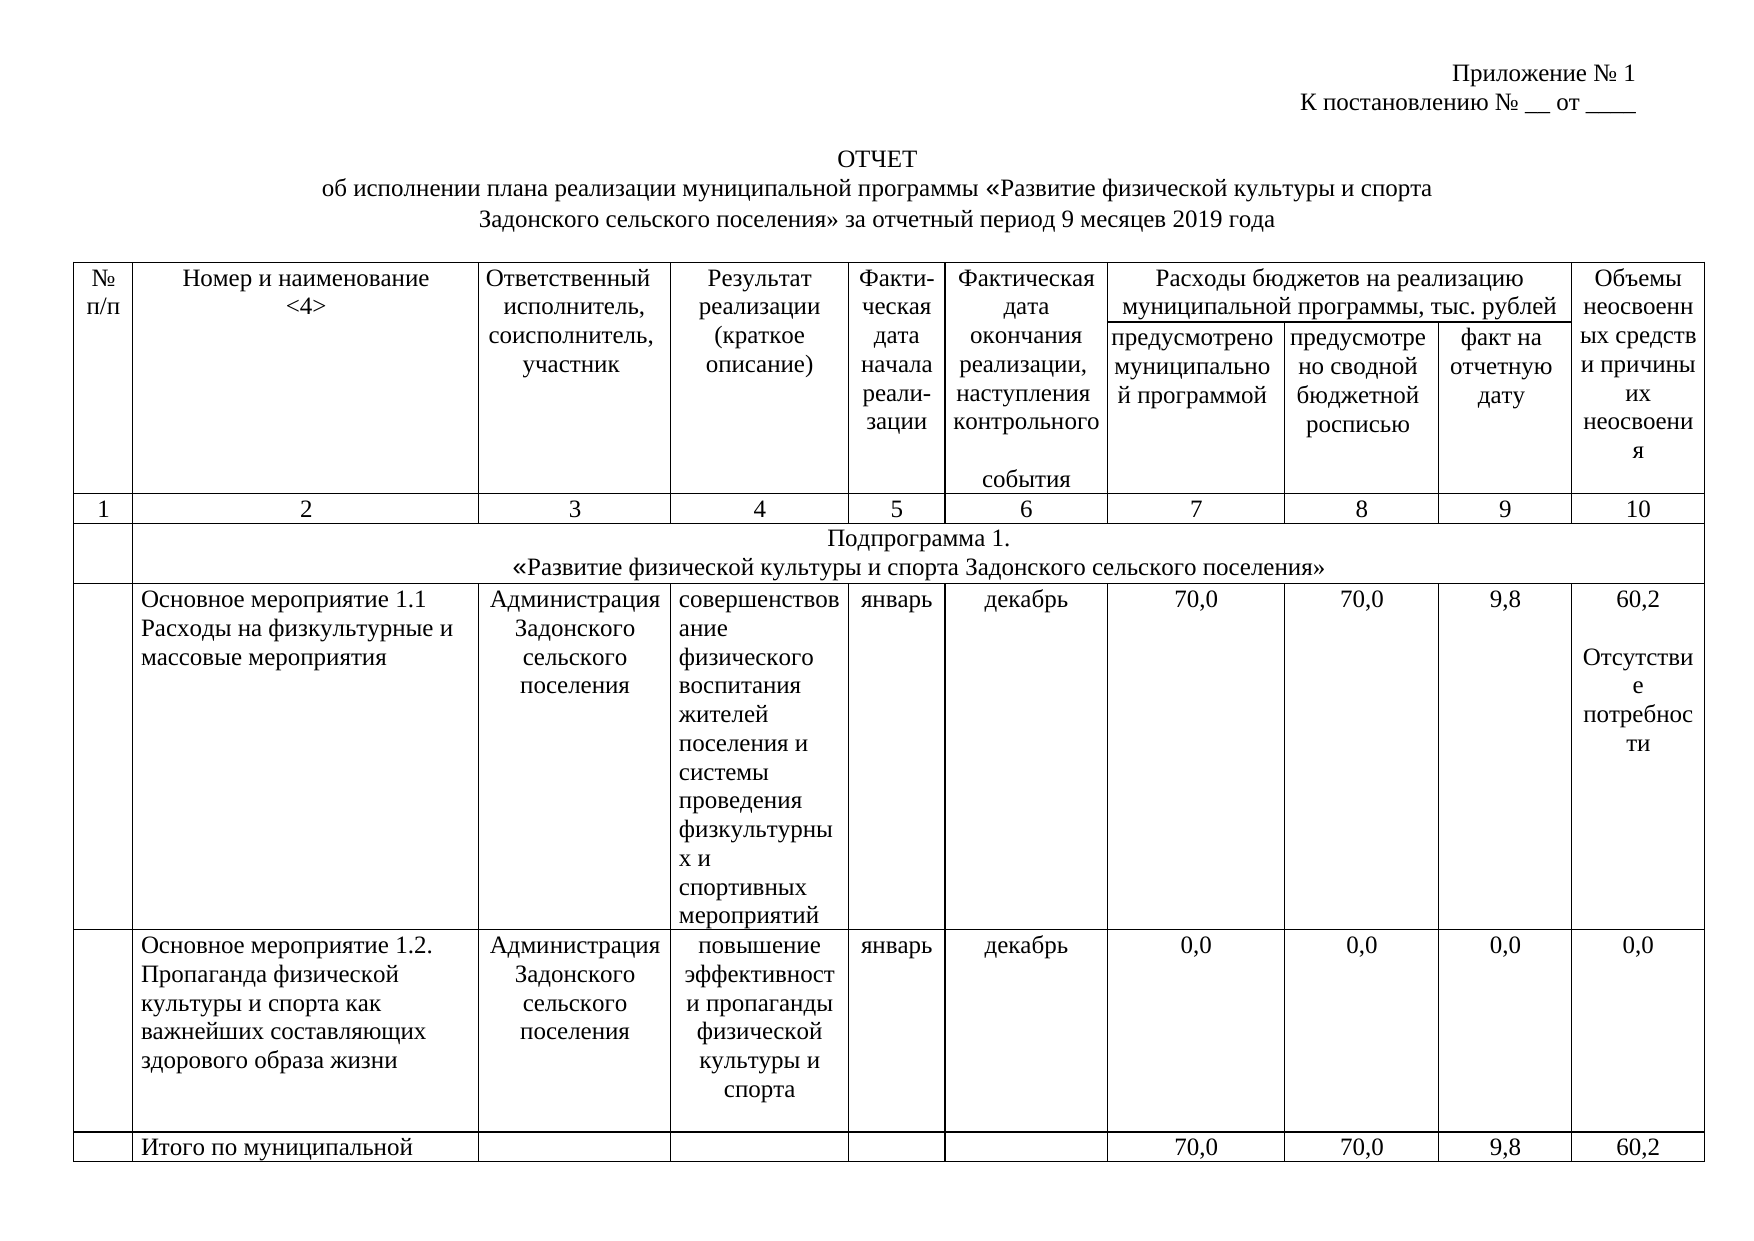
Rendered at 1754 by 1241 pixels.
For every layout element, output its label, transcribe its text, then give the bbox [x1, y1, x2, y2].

table_cell совершенствование физического воспитания жителей поселения и системы проведения физкультурных и спортивных мероприятий [671, 584, 848, 929]
table_cell [946, 1133, 1107, 1161]
table_cell 70,0 [1285, 584, 1438, 929]
table_cell 0,0 [1439, 930, 1571, 1131]
text Приложение № 1 [118, 58, 1636, 87]
table_cell январь [849, 930, 944, 1131]
table_cell 9,8 [1439, 1133, 1571, 1161]
table_cell Администрация Задонского сельского поселения [479, 584, 670, 929]
table_cell 60,2 [1572, 1133, 1704, 1161]
table_cell предусмотрено муниципальной программой [1108, 323, 1284, 493]
table_cell повышение эффективности пропаганды физической культуры и спорта [671, 930, 848, 1131]
table_cell 0,0 [1572, 930, 1704, 1131]
table_cell [479, 1133, 670, 1161]
table_cell 8 [1285, 494, 1438, 522]
table_cell 6 [946, 494, 1107, 522]
text ОТЧЕТ [118, 144, 1636, 173]
table_cell Подпрограмма 1. «Развитие физической культуры и спорта Задонского сельского поселения» [133, 524, 1704, 583]
table_cell 10 [1572, 494, 1704, 522]
text об исполнении плана реализации муниципальной программы «Развитие физической культуры и спорта [118, 173, 1636, 204]
text К постановлению № __ от ____ [118, 87, 1636, 116]
table_cell 0,0 [1285, 930, 1438, 1131]
table_cell [74, 930, 132, 1131]
table_cell Администрация Задонского сельского поселения [479, 930, 670, 1131]
table_cell 60,2 Отсутствие потребности [1572, 584, 1704, 929]
table_cell 1 [74, 494, 132, 522]
table_cell [74, 584, 132, 929]
table_cell 7 [1108, 494, 1284, 522]
table_cell 0,0 [1108, 930, 1284, 1131]
text Задонского сельского поселения» за отчетный период 9 месяцев 2019 года [118, 204, 1636, 233]
table_header Ответственный исполнитель, соисполнитель, участник [479, 263, 670, 493]
table_cell 2 [133, 494, 478, 522]
table_cell 70,0 [1108, 584, 1284, 929]
table_cell декабрь [946, 930, 1107, 1131]
table_cell предусмотрено сводной бюджетной росписью [1285, 323, 1438, 493]
table_cell декабрь [946, 584, 1107, 929]
table_header № п/п [74, 263, 132, 493]
table_header Номер и наименование <4> [133, 263, 478, 493]
table_cell 70,0 [1108, 1133, 1284, 1161]
table_cell 9,8 [1439, 584, 1571, 929]
table_cell [74, 1133, 132, 1161]
table_header Факти-ческая дата начала реали-зации [849, 263, 944, 493]
table_header Объемы неосвоенных средств и причины их неосвоения [1572, 263, 1704, 493]
table_cell 70,0 [1285, 1133, 1438, 1161]
table_cell Основное мероприятие 1.1 Расходы на физкультурные и массовые мероприятия [133, 584, 478, 929]
table_cell факт на отчетную дату [1439, 323, 1571, 493]
table_header Расходы бюджетов на реализацию муниципальной программы, тыс. рублей [1108, 263, 1571, 321]
table_cell январь [849, 584, 944, 929]
table_cell 5 [849, 494, 944, 522]
table_header Результат реализации (краткое описание) [671, 263, 848, 493]
table_cell [849, 1133, 944, 1161]
table_cell 3 [479, 494, 670, 522]
table_header Фактическая дата окончания реализации, наступления контрольного события [946, 263, 1107, 493]
table_cell 9 [1439, 494, 1571, 522]
table_cell [74, 524, 132, 583]
table_cell Основное мероприятие 1.2. Пропаганда физической культуры и спорта как важнейших составляющих здорового образа жизни [133, 930, 478, 1131]
table_cell 4 [671, 494, 848, 522]
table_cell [133, 1133, 478, 1161]
table_cell [671, 1133, 848, 1161]
